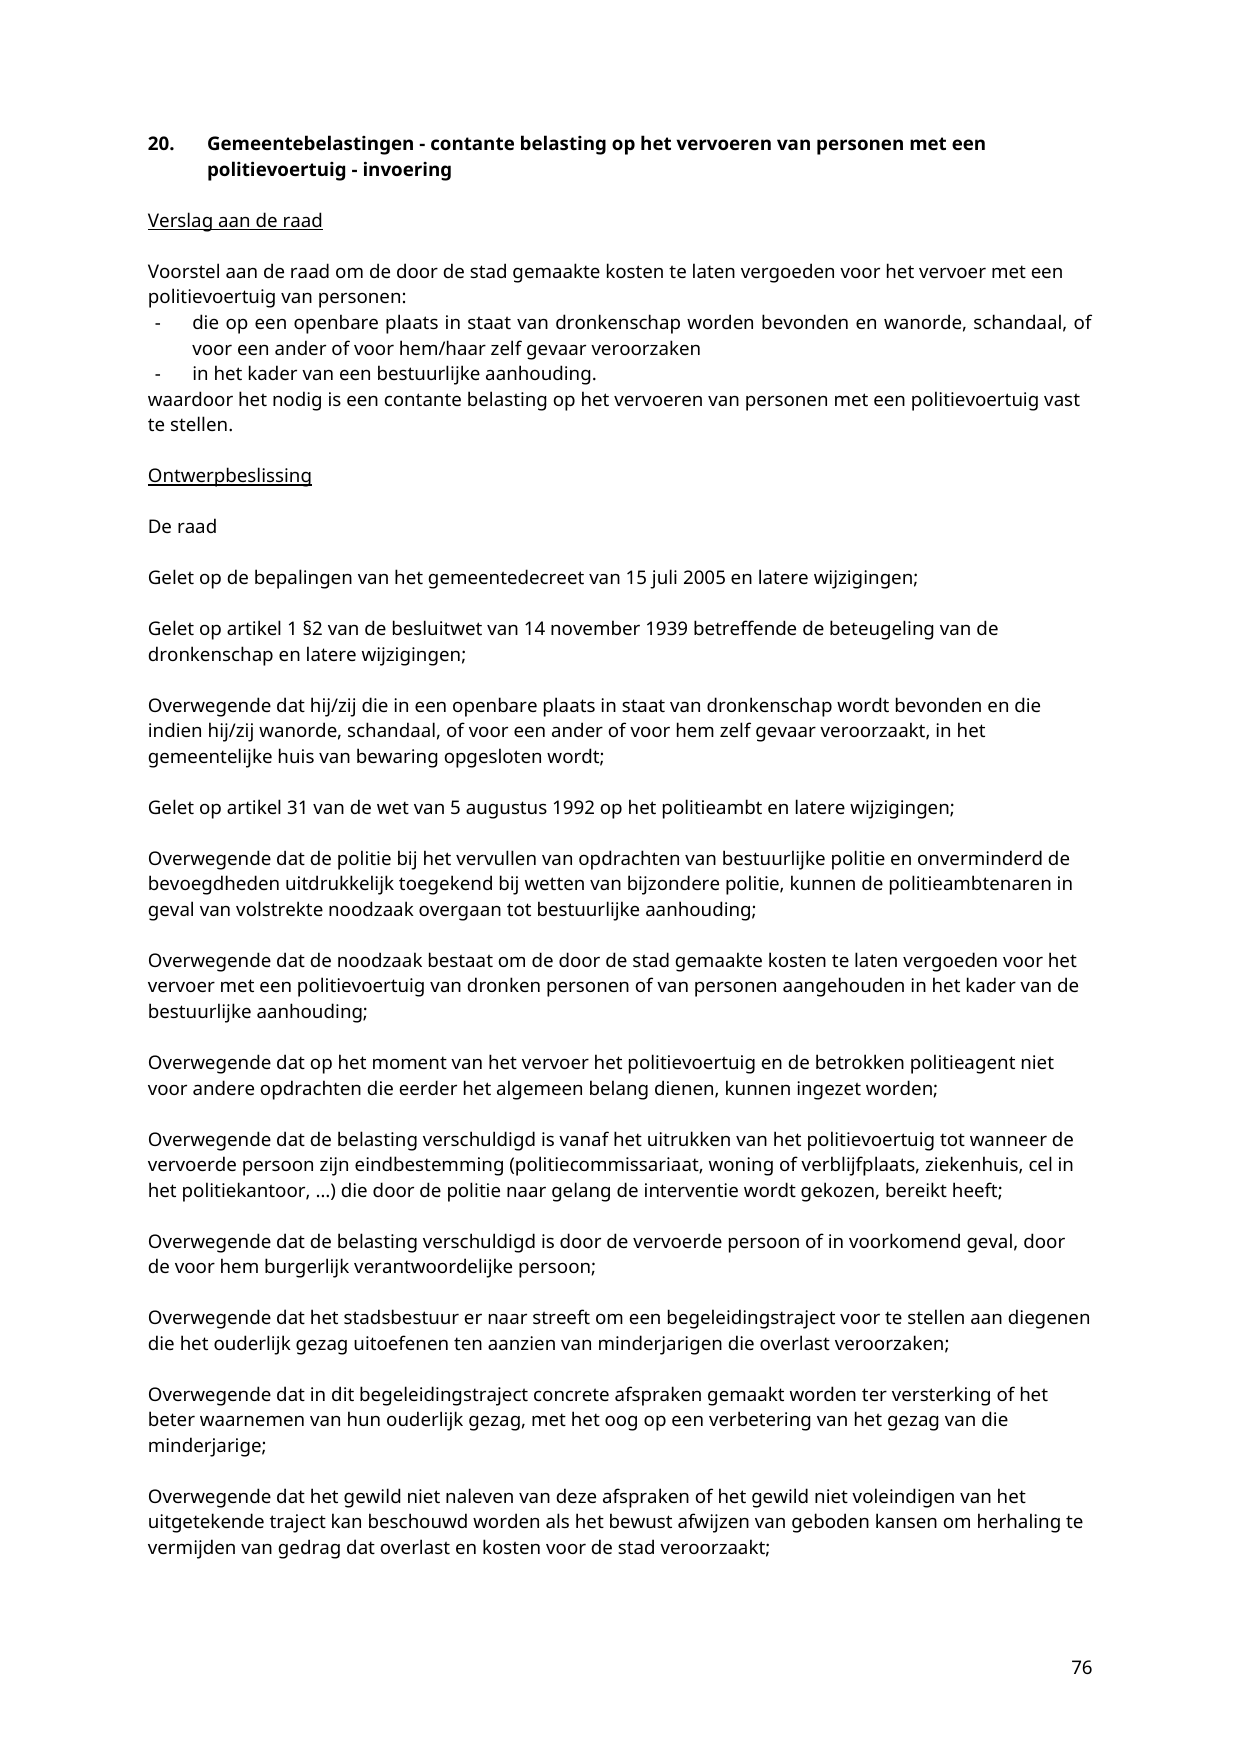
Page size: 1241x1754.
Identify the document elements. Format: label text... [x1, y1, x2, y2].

text Overwegende dat hij/zij die in een openbare plaats in staat van dronkenschap wordt bevonden en die indien hij/zij wanorde, schandaal, of voor een ander of voor hem zelf gevaar veroorzaakt, in het gemeentelijke huis van bewaring opgesloten wordt; [148, 692, 1092, 769]
text Overwegende dat het gewild niet naleven van deze afspraken of het gewild niet voleindigen van het uitgetekende traject kan beschouwd worden als het bewust afwijzen van geboden kansen om herhaling te vermijden van gedrag dat overlast en kosten voor de stad veroorzaakt; [148, 1483, 1092, 1560]
list die op een openbare plaats in staat van dronkenschap worden bevonden en wanorde, schandaal, of voor een ander of voor hem/haar zelf gevaar veroorzaken [154, 309, 1092, 360]
text De raad [148, 513, 1092, 539]
text Overwegende dat de noodzaak bestaat om de door de stad gemaakte kosten te laten vergoeden voor het vervoer met een politievoertuig van dronken personen of van personen aangehouden in het kader van de bestuurlijke aanhouding; [148, 947, 1092, 1024]
text waardoor het nodig is een contante belasting op het vervoeren van personen met een politievoertuig vast te stellen. [148, 386, 1092, 437]
text Gelet op artikel 1 §2 van de besluitwet van 14 november 1939 betreffende de beteugeling van de dronkenschap en latere wijzigingen; [148, 616, 1092, 667]
text Overwegende dat het stadsbestuur er naar streeft om een begeleidingstraject voor te stellen aan diegenen die het ouderlijk gezag uitoefenen ten aanzien van minderjarigen die overlast veroorzaken; [148, 1304, 1092, 1356]
text Ontwerpbeslissing [148, 462, 1092, 488]
text Voorstel aan de raad om de door de stad gemaakte kosten te laten vergoeden voor het vervoer met een politievoertuig van personen: [148, 258, 1092, 309]
text Gelet op de bepalingen van het gemeentedecreet van 15 juli 2005 en latere wijzigingen; [148, 564, 1092, 590]
text 20. Gemeentebelastingen - contante belasting op het vervoeren van personen met een politievoertuig - invoering [148, 131, 1092, 182]
text Overwegende dat de politie bij het vervullen van opdrachten van bestuurlijke politie en onverminderd de bevoegdheden uitdrukkelijk toegekend bij wetten van bijzondere politie, kunnen de politieambtenaren in geval van volstrekte noodzaak overgaan tot bestuurlijke aanhouding; [148, 845, 1092, 922]
list in het kader van een bestuurlijke aanhouding. [154, 360, 1092, 386]
text Gelet op artikel 31 van de wet van 5 augustus 1992 op het politieambt en latere wijzigingen; [148, 794, 1092, 820]
text Overwegende dat de belasting verschuldigd is door de vervoerde persoon of in voorkomend geval, door de voor hem burgerlijk verantwoordelijke persoon; [148, 1228, 1092, 1279]
text Overwegende dat in dit begeleidingstraject concrete afspraken gemaakt worden ter versterking of het beter waarnemen van hun ouderlijk gezag, met het oog op een verbetering van het gezag van die minderjarige; [148, 1381, 1092, 1458]
text Overwegende dat de belasting verschuldigd is vanaf het uitrukken van het politievoertuig tot wanneer de vervoerde persoon zijn eindbestemming (politiecommissariaat, woning of verblijfplaats, ziekenhuis, cel in het politiekantoor, …) die door de politie naar gelang de interventie wordt gekozen, bereikt heeft; [148, 1126, 1092, 1202]
text Verslag aan de raad [148, 207, 1092, 233]
text Overwegende dat op het moment van het vervoer het politievoertuig en de betrokken politieagent niet voor andere opdrachten die eerder het algemeen belang dienen, kunnen ingezet worden; [148, 1049, 1092, 1100]
